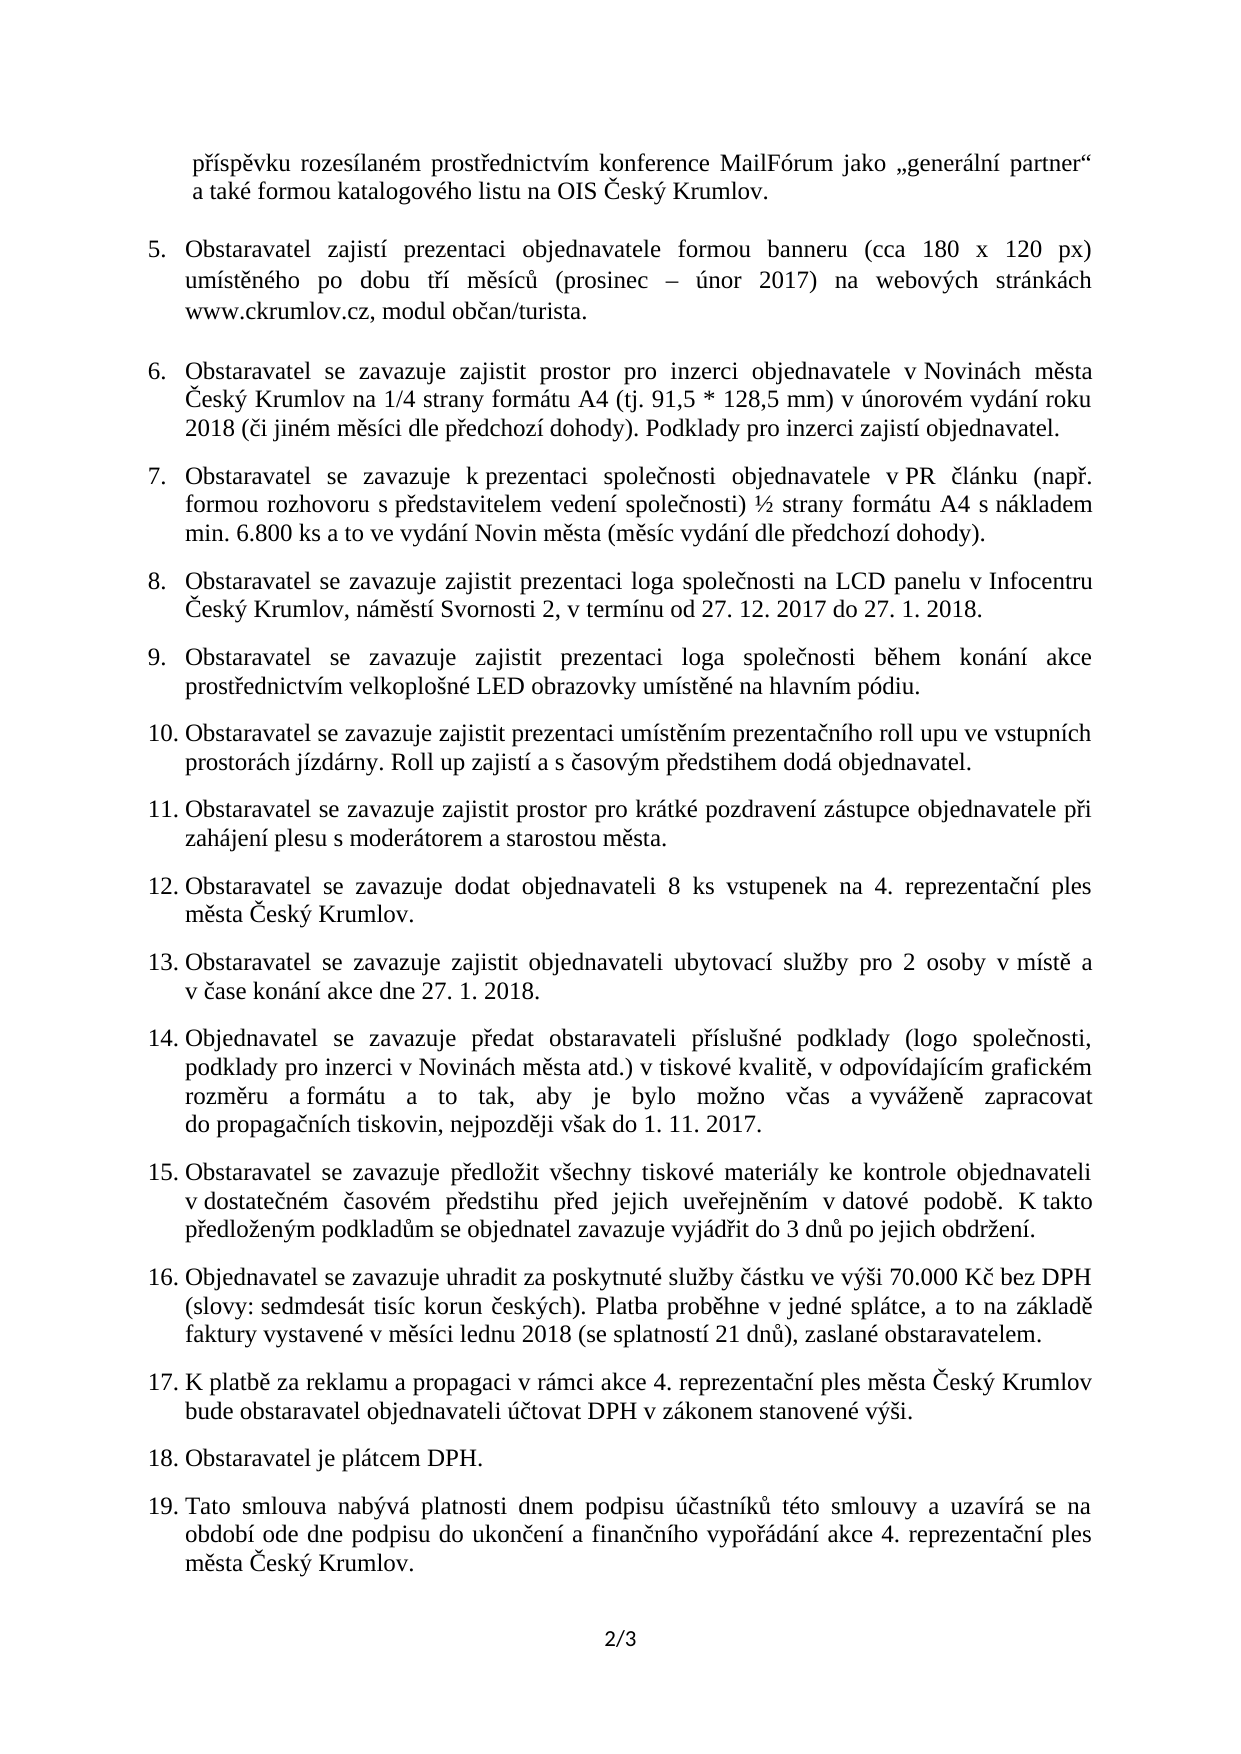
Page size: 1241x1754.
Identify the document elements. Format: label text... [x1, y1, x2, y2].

list Obstaravatel se zavazuje zajistit prostor pro inzerci objednavatele v Novinách města Český Krumlov na 1/4 strany formátu A4 (tj. 91,5 * 128,5 mm) v únorovém vydání roku 2018 (či jiném měsíci dle předchozí dohody). Podklady pro inzerci zajistí objednavatel. [148, 356, 1093, 442]
list K platbě za reklamu a propagaci v rámci akce 4. reprezentační ples města Český Krumlov bude obstaravatel objednavateli účtovat DPH v zákonem stanovené výši. [148, 1367, 1093, 1424]
list Obstaravatel se zavazuje zajistit prostor pro krátké pozdravení zástupce objednavatele při zahájení plesu s moderátorem a starostou města. [148, 794, 1093, 852]
list Obstaravatel se zavazuje zajistit objednavateli ubytovací služby pro 2 osoby v místě a v čase konání akce dne 27. 1. 2018. [148, 947, 1093, 1004]
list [154, 148, 1093, 205]
list Obstaravatel se zavazuje zajistit prezentaci umístěním prezentačního roll upu ve vstupních prostorách jízdárny. Roll up zajistí a s časovým předstihem dodá objednavatel. [148, 718, 1093, 776]
list Objednavatel se zavazuje předat obstaravateli příslušné podklady (logo společnosti, podklady pro inzerci v Novinách města atd.) v tiskové kvalitě, v odpovídajícím grafickém rozměru a formátu a to tak, aby je bylo možno včas a vyváženě zapracovat do propagačních tiskovin, nejpozději však do 1. 11. 2017. [148, 1023, 1093, 1138]
list Obstaravatel se zavazuje dodat objednavateli 8 ks vstupenek na 4. reprezentační ples města Český Krumlov. [148, 871, 1093, 928]
list Objednavatel se zavazuje uhradit za poskytnuté služby částku ve výši 70.000 Kč bez DPH (slovy: sedmdesát tisíc korun českých). Platba proběhne v jedné splátce, a to na základě faktury vystavené v měsíci lednu 2018 (se splatností 21 dnů), zaslané obstaravatelem. [148, 1262, 1093, 1348]
list Obstaravatel se zavazuje předložit všechny tiskové materiály ke kontrole objednavateli v dostatečném časovém předstihu před jejich uveřejněním v datové podobě. K takto předloženým podkladům se objednatel zavazuje vyjádřit do 3 dnů po jejich obdržení. [148, 1157, 1093, 1243]
list Tato smlouva nabývá platnosti dnem podpisu účastníků této smlouvy a uzavírá se na období ode dne podpisu do ukončení a finančního vypořádání akce 4. reprezentační ples města Český Krumlov. [148, 1491, 1093, 1577]
list Obstaravatel je plátcem DPH. [148, 1443, 1093, 1472]
list Obstaravatel se zavazuje k prezentaci společnosti objednavatele v PR článku (např. formou rozhovoru s představitelem vedení společnosti) ½ strany formátu A4 s nákladem min. 6.800 ks a to ve vydání Novin města (měsíc vydání dle předchozí dohody). [148, 461, 1093, 547]
list Obstaravatel zajistí prezentaci objednavatele formou banneru (cca 180 x 120 px) umístěného po dobu tří měsíců (prosinec – únor 2017) na webových stránkách www.ckrumlov.cz, modul občan/turista. [148, 234, 1093, 325]
list Obstaravatel se zavazuje zajistit prezentaci loga společnosti na LCD panelu v Infocentru Český Krumlov, náměstí Svornosti 2, v termínu od 27. 12. 2017 do 27. 1. 2018. [148, 566, 1093, 623]
list Obstaravatel se zavazuje zajistit prezentaci loga společnosti během konání akce prostřednictvím velkoplošné LED obrazovky umístěné na hlavním pódiu. [148, 642, 1093, 699]
